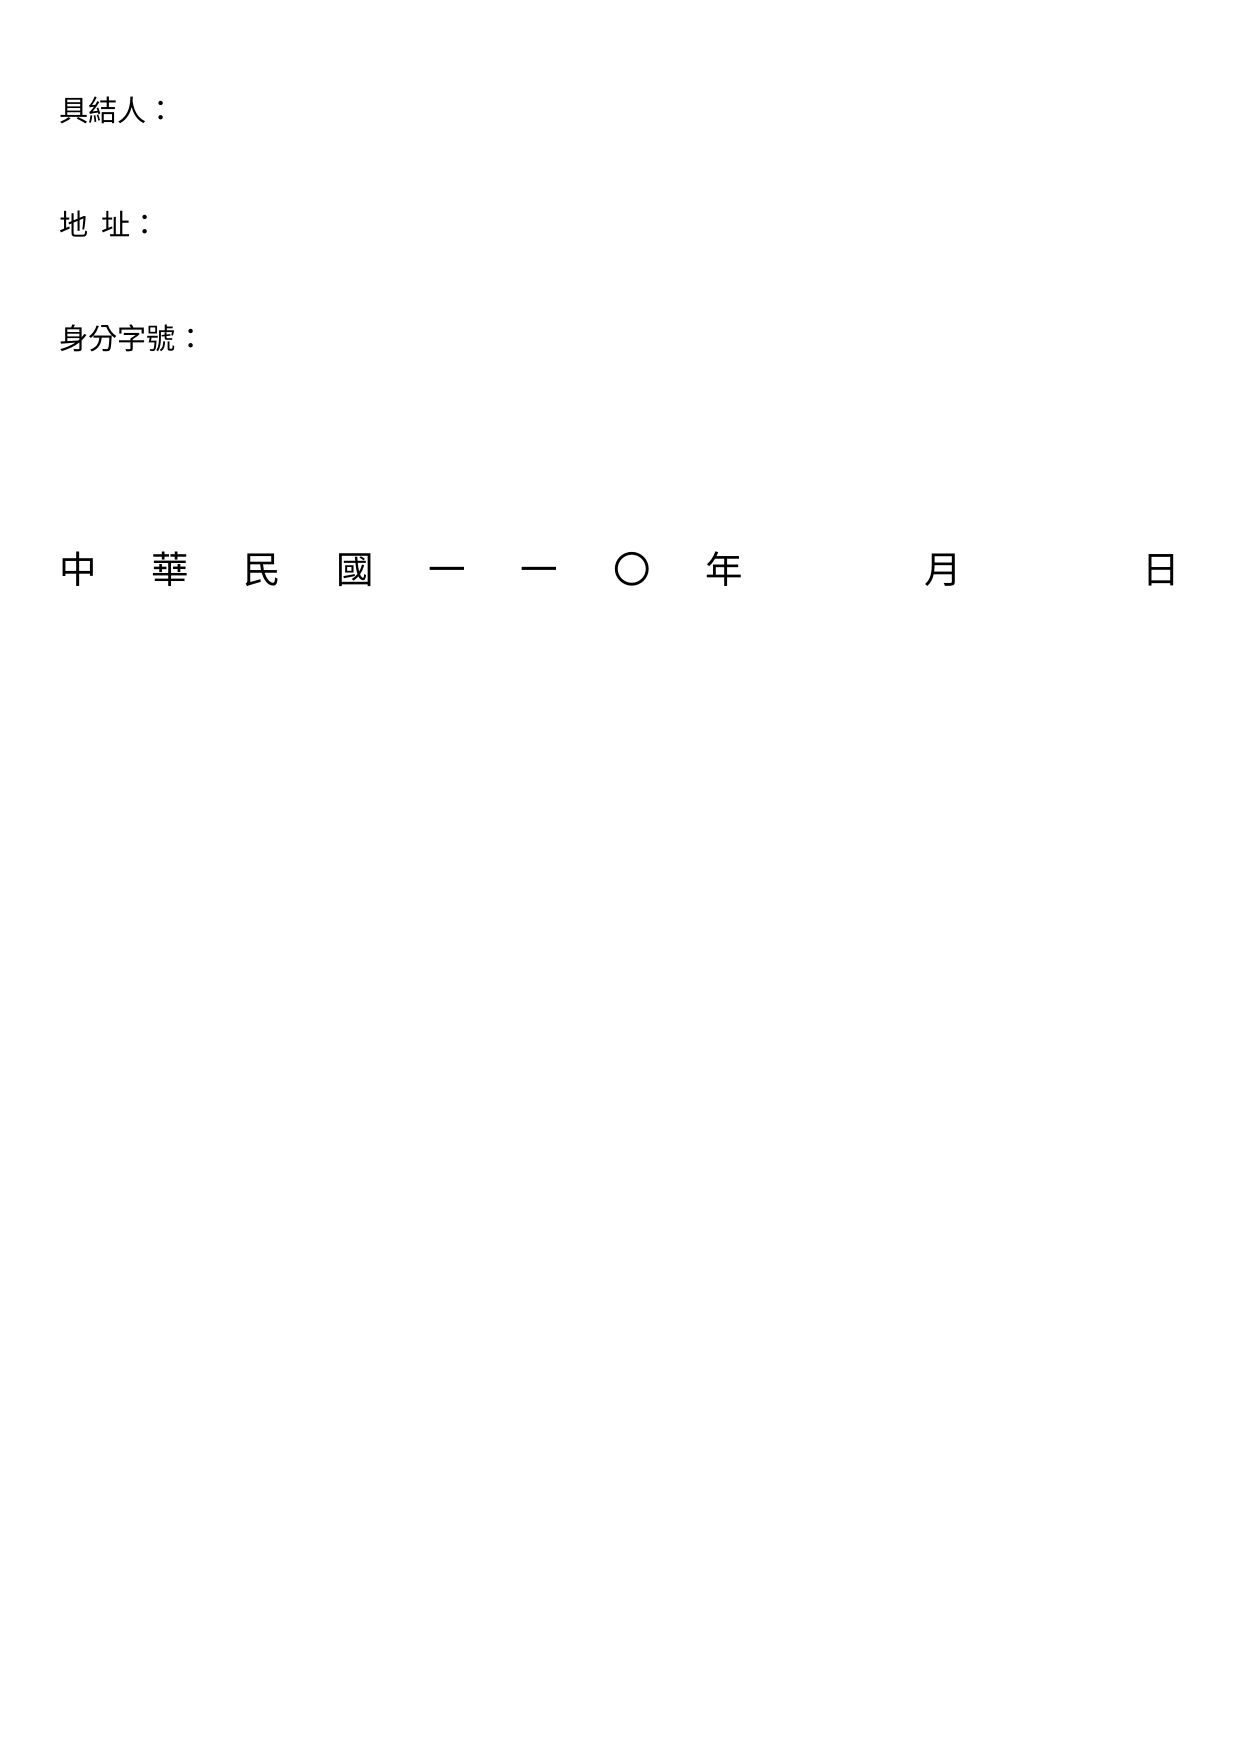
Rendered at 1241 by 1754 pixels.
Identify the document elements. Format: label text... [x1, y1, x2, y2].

text 中華民國一一〇年 月 日 [59, 529, 1181, 604]
text 地 址： [59, 201, 1181, 244]
text 身分字號： [59, 315, 1181, 357]
text 具結人： [59, 88, 1181, 130]
